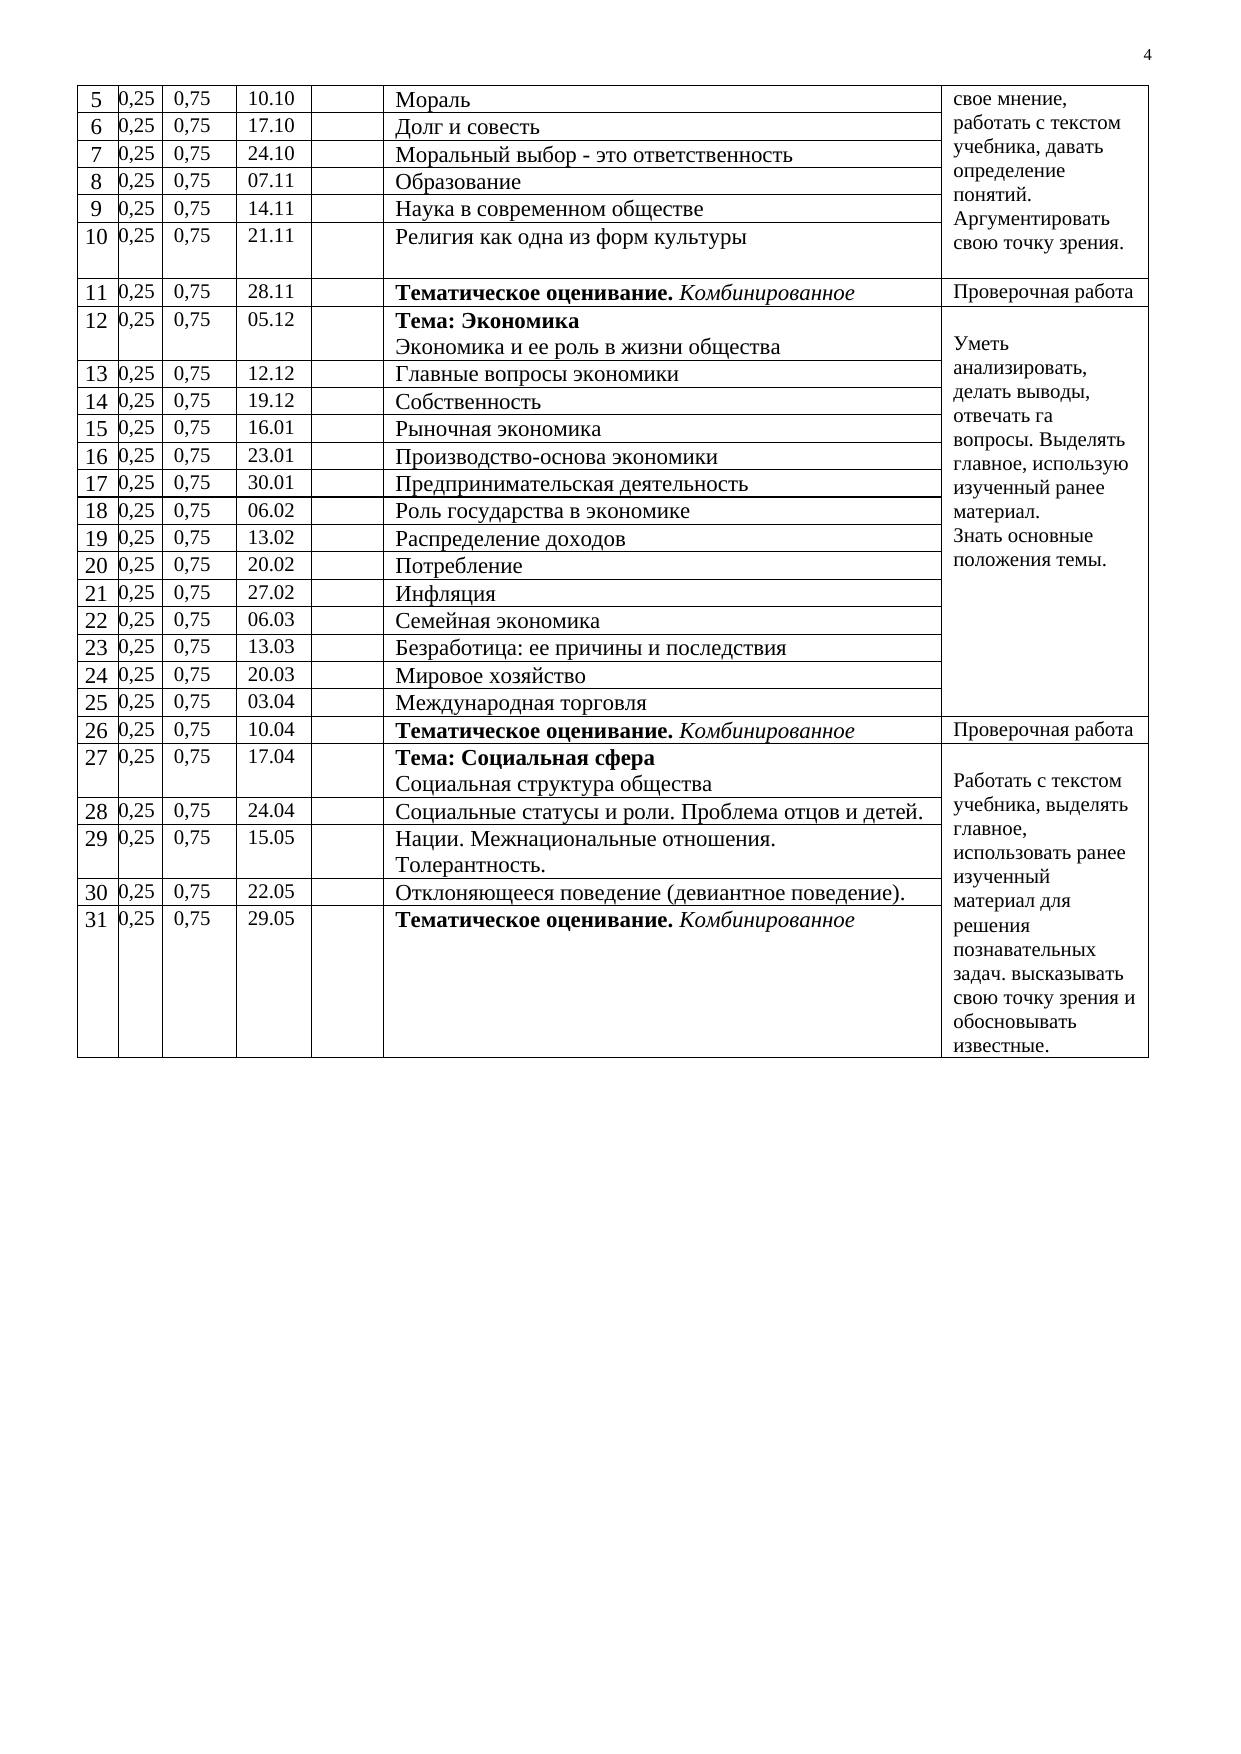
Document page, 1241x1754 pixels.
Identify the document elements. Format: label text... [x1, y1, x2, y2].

table_cell [312, 662, 383, 688]
table_cell 28 [78, 798, 118, 824]
table_cell 13.02 [237, 525, 311, 551]
table_cell 23.01 [237, 443, 311, 469]
table_cell Главные вопросы экономики [384, 361, 941, 387]
table_cell 0,75 [163, 86, 236, 112]
table_cell 0,25 [119, 388, 162, 414]
table_cell 31 [78, 906, 118, 1057]
table_cell 0,75 [163, 879, 236, 905]
table_cell [312, 279, 383, 306]
table_cell Производство-основа экономики [384, 443, 941, 469]
table_cell 0,75 [163, 825, 236, 878]
table_cell Социальные статусы и роли. Проблема отцов и детей. [384, 798, 941, 824]
table_cell 0,25 [119, 470, 162, 496]
table_cell 10.04 [237, 717, 311, 743]
table_cell 0,75 [163, 498, 236, 524]
table_cell [312, 689, 383, 716]
table_cell [312, 717, 383, 743]
table_cell 16.01 [237, 415, 311, 442]
table_cell [312, 879, 383, 905]
table_cell 0,25 [119, 744, 162, 797]
table_cell 18 [78, 498, 118, 524]
table_cell 0,75 [163, 168, 236, 194]
table_cell 11 [78, 279, 118, 306]
table_cell [312, 798, 383, 824]
table_cell 0,25 [119, 798, 162, 824]
table_cell 0,75 [163, 635, 236, 661]
table_cell 0,25 [119, 607, 162, 633]
table_cell 20 [78, 552, 118, 579]
table_cell 0,75 [163, 415, 236, 442]
table_cell [312, 307, 383, 359]
table_cell 0,25 [119, 906, 162, 1057]
table_cell 14 [78, 388, 118, 414]
table_cell [312, 470, 383, 496]
table_cell 0,25 [119, 141, 162, 167]
table_cell 22.05 [237, 879, 311, 905]
table_cell Рыночная экономика [384, 415, 941, 442]
table_cell 0,25 [119, 662, 162, 688]
table_cell 05.12 [237, 307, 311, 359]
table_cell 0,25 [119, 443, 162, 469]
table_cell 19 [78, 525, 118, 551]
table_cell 0,25 [119, 195, 162, 222]
table_cell 5 [78, 86, 118, 112]
table_cell 0,75 [163, 443, 236, 469]
table_cell Безработица: ее причины и последствия [384, 635, 941, 661]
table_cell 0,25 [119, 307, 162, 359]
table_cell Тематическое оценивание. Комбинированное [384, 717, 941, 743]
table_cell Уметь анализировать, делать выводы, отвечать га вопросы. Выделять главное, использую изученный ранее материал. Знать основные положения темы. [942, 307, 1148, 716]
table_cell [312, 141, 383, 167]
table_cell 20.03 [237, 662, 311, 688]
table_cell Тема: Социальная сфера Социальная структура общества [384, 744, 941, 797]
table_cell 0,25 [119, 113, 162, 139]
table_cell 06.03 [237, 607, 311, 633]
table_cell 0,75 [163, 141, 236, 167]
table_cell 17.04 [237, 744, 311, 797]
table_cell [312, 825, 383, 878]
table_cell 23 [78, 635, 118, 661]
table_cell Долг и совесть [384, 113, 941, 139]
table_cell 30 [78, 879, 118, 905]
table_cell 0,75 [163, 744, 236, 797]
table_cell 20.02 [237, 552, 311, 579]
table_cell [312, 223, 383, 278]
table_cell [312, 498, 383, 524]
table_cell Предпринимательская деятельность [384, 470, 941, 496]
table_cell [312, 580, 383, 606]
table_cell 21 [78, 580, 118, 606]
table_cell 0,75 [163, 580, 236, 606]
table_cell 0,25 [119, 825, 162, 878]
table_cell [312, 168, 383, 194]
table_cell 0,75 [163, 525, 236, 551]
table_cell 24.04 [237, 798, 311, 824]
table_cell 29.05 [237, 906, 311, 1057]
table_cell 0,75 [163, 607, 236, 633]
table_cell Мораль [384, 86, 941, 112]
table_cell 0,75 [163, 906, 236, 1057]
table_cell 0,75 [163, 717, 236, 743]
table_cell 0,25 [119, 223, 162, 278]
table_cell Проверочная работа [942, 279, 1148, 306]
table_cell [312, 635, 383, 661]
table_cell 17 [78, 470, 118, 496]
table_cell 21.11 [237, 223, 311, 278]
table_cell 10.10 [237, 86, 311, 112]
table_cell 0,75 [163, 279, 236, 306]
table_cell 13 [78, 361, 118, 387]
table_cell 12 [78, 307, 118, 359]
table_cell 15.05 [237, 825, 311, 878]
table_cell Роль государства в экономике [384, 498, 941, 524]
table_cell 9 [78, 195, 118, 222]
table_cell 0,25 [119, 498, 162, 524]
table_cell 10 [78, 223, 118, 278]
table_cell 8 [78, 168, 118, 194]
table_cell 15 [78, 415, 118, 442]
table_cell 0,75 [163, 798, 236, 824]
table_cell 0,25 [119, 86, 162, 112]
table_cell 13.03 [237, 635, 311, 661]
table_cell 0,25 [119, 525, 162, 551]
table_cell 0,75 [163, 689, 236, 716]
table_cell Мировое хозяйство [384, 662, 941, 688]
table_cell [312, 361, 383, 387]
table_cell Международная торговля [384, 689, 941, 716]
table_cell 0,25 [119, 635, 162, 661]
table_cell 12.12 [237, 361, 311, 387]
table_cell 07.11 [237, 168, 311, 194]
table_cell [312, 195, 383, 222]
table_cell Распределение доходов [384, 525, 941, 551]
table_cell 19.12 [237, 388, 311, 414]
table_cell 0,25 [119, 552, 162, 579]
table_cell 0,25 [119, 415, 162, 442]
table_cell Проверочная работа [942, 717, 1148, 743]
table_cell 24 [78, 662, 118, 688]
table_cell Работать с текстом учебника, выделять главное, использовать ранее изученный материал для решения познавательных задач. высказывать свою точку зрения и обосновывать известные. [942, 744, 1148, 1057]
table_cell Наука в современном обществе [384, 195, 941, 222]
table_cell 30.01 [237, 470, 311, 496]
table_cell 0,75 [163, 662, 236, 688]
table_cell 27 [78, 744, 118, 797]
table_cell 03.04 [237, 689, 311, 716]
table_cell 0,75 [163, 552, 236, 579]
table_cell 06.02 [237, 498, 311, 524]
table_cell [312, 415, 383, 442]
table_cell Потребление [384, 552, 941, 579]
table_cell 22 [78, 607, 118, 633]
table_cell 16 [78, 443, 118, 469]
table_cell 0,25 [119, 580, 162, 606]
table_cell Инфляция [384, 580, 941, 606]
table_cell Моральный выбор - это ответственность [384, 141, 941, 167]
table_cell 6 [78, 113, 118, 139]
table_cell 0,75 [163, 388, 236, 414]
table_cell 27.02 [237, 580, 311, 606]
table_cell 0,75 [163, 195, 236, 222]
table_cell Религия как одна из форм культуры [384, 223, 941, 278]
table_cell 0,75 [163, 223, 236, 278]
table_cell Семейная экономика [384, 607, 941, 633]
table_cell Отклоняющееся поведение (девиантное поведение). [384, 879, 941, 905]
table_cell 7 [78, 141, 118, 167]
table_cell 14.11 [237, 195, 311, 222]
table_cell 17.10 [237, 113, 311, 139]
table_cell [312, 443, 383, 469]
table_cell 29 [78, 825, 118, 878]
table_cell [312, 113, 383, 139]
table_cell 0,25 [119, 879, 162, 905]
table_cell 25 [78, 689, 118, 716]
table_cell 0,75 [163, 113, 236, 139]
table_cell 28.11 [237, 279, 311, 306]
table_cell [312, 906, 383, 1057]
table_cell 0,25 [119, 279, 162, 306]
table_cell 24.10 [237, 141, 311, 167]
table_cell Тема: Экономика Экономика и ее роль в жизни общества [384, 307, 941, 359]
table_cell 0,25 [119, 689, 162, 716]
table_cell 0,75 [163, 307, 236, 359]
table_cell Собственность [384, 388, 941, 414]
table_cell 26 [78, 717, 118, 743]
table_cell 0,75 [163, 361, 236, 387]
table_cell Нации. Межнациональные отношения. Толерантность. [384, 825, 941, 878]
table_cell 0,25 [119, 717, 162, 743]
table_cell [312, 744, 383, 797]
table_cell Тематическое оценивание. Комбинированное [384, 906, 941, 1057]
table_cell [312, 525, 383, 551]
table_cell [312, 388, 383, 414]
table_cell [312, 86, 383, 112]
table_cell 0,25 [119, 361, 162, 387]
table_cell [312, 552, 383, 579]
table_cell Образование [384, 168, 941, 194]
table_cell 0,25 [119, 168, 162, 194]
table_cell [312, 607, 383, 633]
table_cell 0,75 [163, 470, 236, 496]
table_cell Тематическое оценивание. Комбинированное [384, 279, 941, 306]
